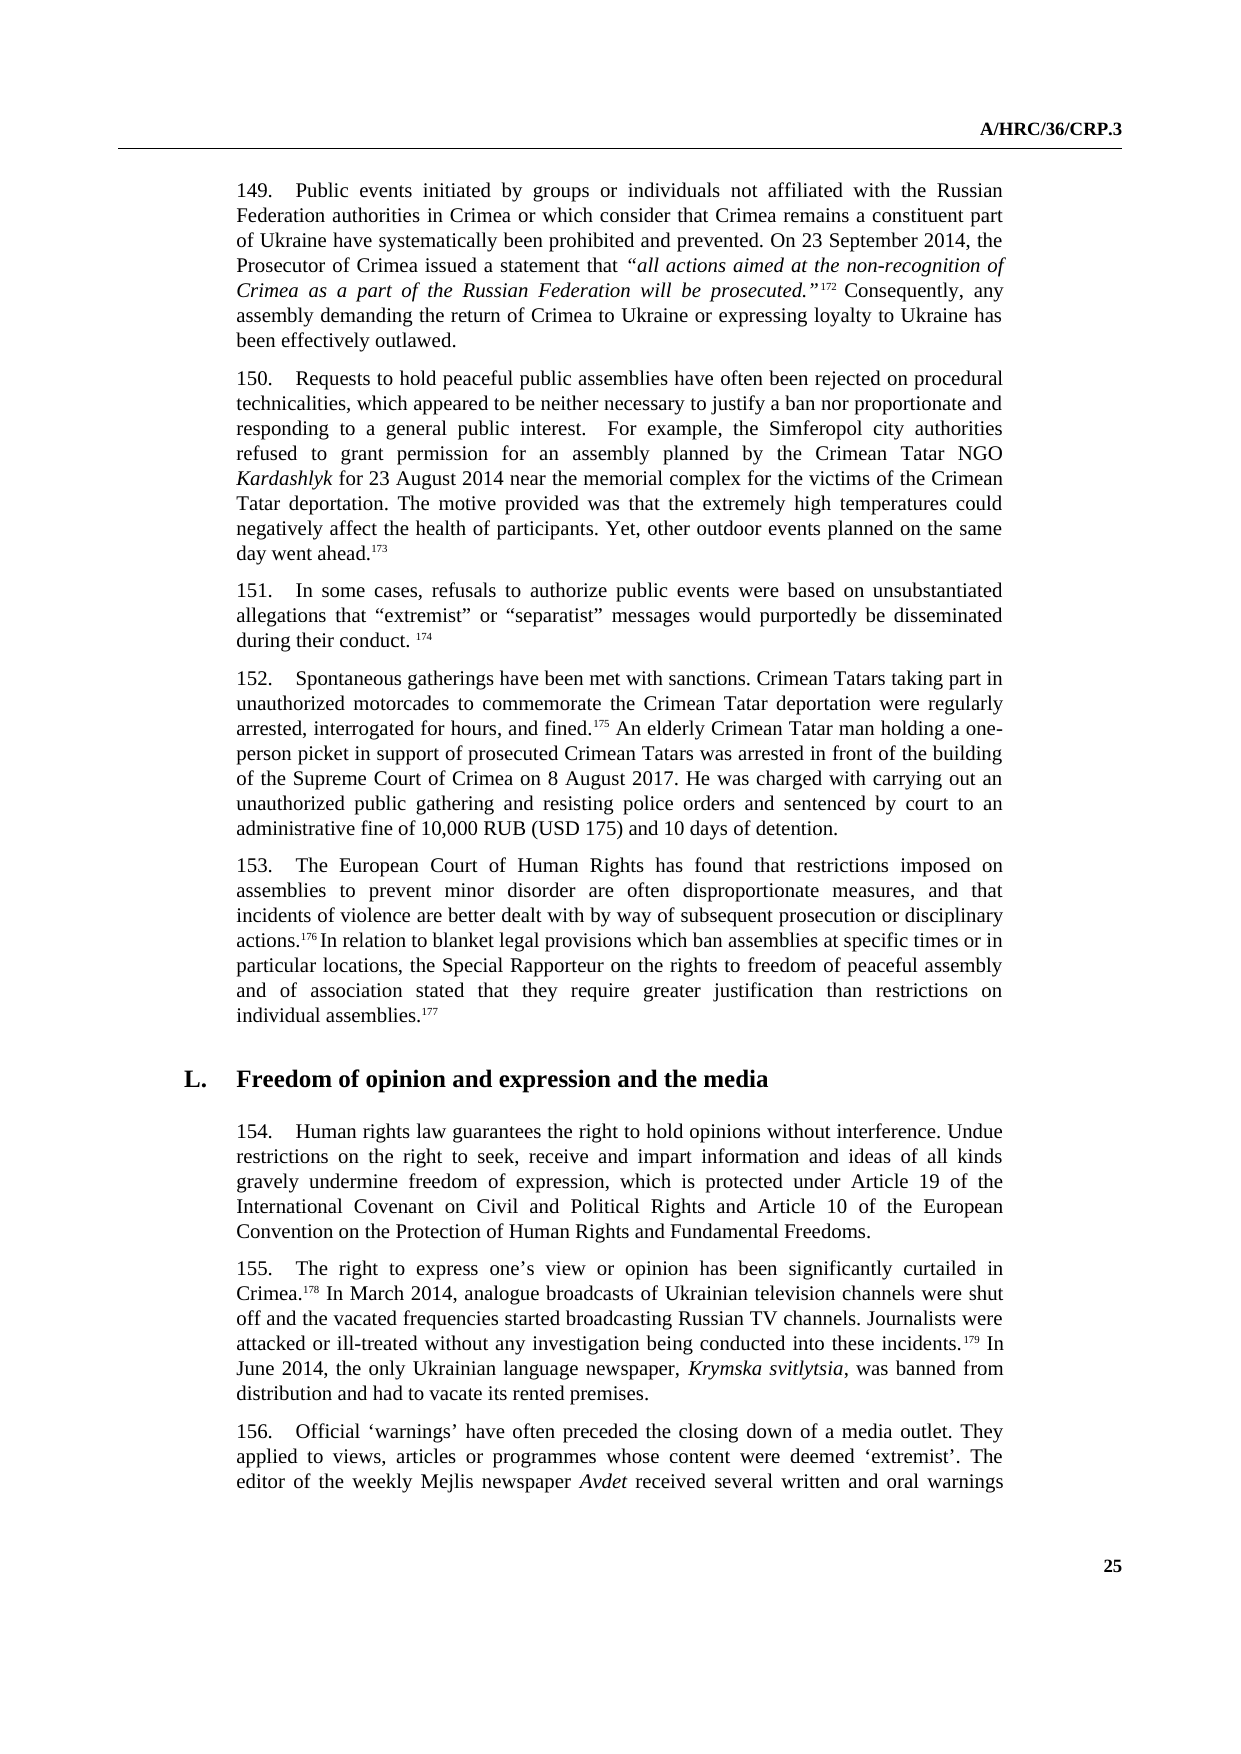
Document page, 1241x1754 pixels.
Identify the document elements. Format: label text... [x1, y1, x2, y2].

text 151. In some cases, refusals to authorize public events were based on unsubstantiated allegations that “extremist” or “separatist” messages would purportedly be disseminated during their conduct. [236, 577, 1004, 652]
text 150. Requests to hold peaceful public assemblies have often been rejected on procedural technicalities, which appeared to be neither necessary to justify a ban nor proportionate and responding to a general public interest. For example, the Simferopol city authorities refused to grant permission for an assembly planned by the Crimean Tatar NGO Kardashlyk for 23 August 2014 near the memorial complex for the victims of the Crimean Tatar deportation. The motive provided was that the extremely high temperatures could negatively affect the health of participants. Yet, other outdoor events planned on the same day went ahead. [236, 365, 1004, 565]
text 155. The right to express one’s view or opinion has been significantly curtailed in Crimea. In March 2014, analogue broadcasts of Ukrainian television channels were shut off and the vacated frequencies started broadcasting Russian TV channels. Journalists were attacked or ill-treated without any investigation being conducted into these incidents. In June 2014, the only Ukrainian language newspaper, Krymska svitlytsia, was banned from distribution and had to vacate its rented premises. [236, 1255, 1004, 1405]
text 152. Spontaneous gatherings have been met with sanctions. Crimean Tatars taking part in unauthorized motorcades to commemorate the Crimean Tatar deportation were regularly arrested, interrogated for hours, and fined. An elderly Crimean Tatar man holding a one-person picket in support of prosecuted Crimean Tatars was arrested in front of the building of the Supreme Court of Crimea on 8 August 2017. He was charged with carrying out an unauthorized public gathering and resisting police orders and sentenced by court to an administrative fine of 10,000 RUB (USD 175) and 10 days of detention. [236, 665, 1004, 840]
text 153. The European Court of Human Rights has found that restrictions imposed on assemblies to prevent minor disorder are often disproportionate measures, and that incidents of violence are better dealt with by way of subsequent prosecution or disciplinary actions. In relation to blanket legal provisions which ban assemblies at specific times or in particular locations, the Special Rapporteur on the rights to freedom of peaceful assembly and of association stated that they require greater justification than restrictions on individual assemblies. [236, 852, 1004, 1027]
text L. Freedom of opinion and expression and the media [118, 1065, 1004, 1093]
text 154. Human rights law guarantees the right to hold opinions without interference. Undue restrictions on the right to seek, receive and impart information and ideas of all kinds gravely undermine freedom of expression, which is protected under Article 19 of the International Covenant on Civil and Political Rights and Article 10 of the European Convention on the Protection of Human Rights and Fundamental Freedoms. [236, 1118, 1004, 1243]
text 149. Public events initiated by groups or individuals not affiliated with the Russian Federation authorities in Crimea or which consider that Crimea remains a constituent part of Ukraine have systematically been prohibited and prevented. On 23 September 2014, the Prosecutor of Crimea issued a statement that “all actions aimed at the non-recognition of Crimea as a part of the Russian Federation will be prosecuted.” Consequently, any assembly demanding the return of Crimea to Ukraine or expressing loyalty to Ukraine has been effectively outlawed. [236, 177, 1004, 352]
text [236, 1418, 1004, 1493]
